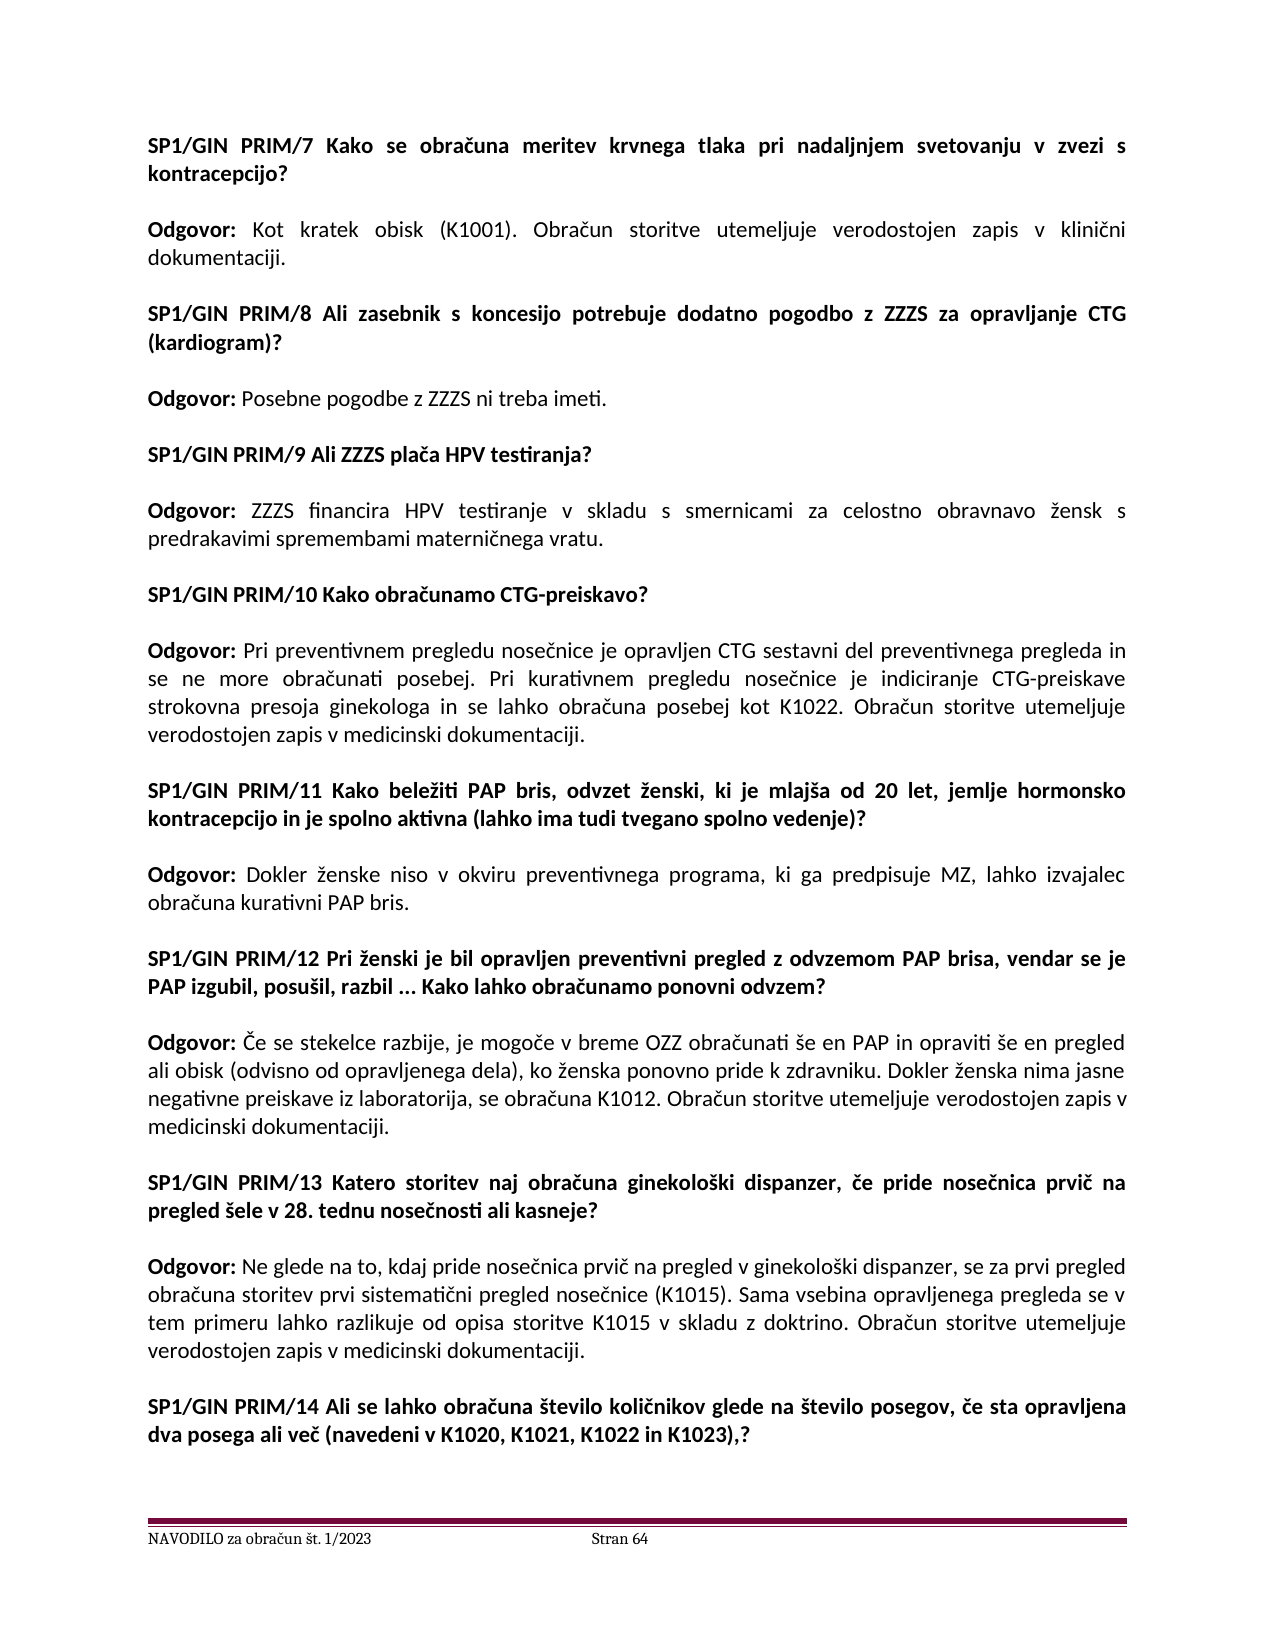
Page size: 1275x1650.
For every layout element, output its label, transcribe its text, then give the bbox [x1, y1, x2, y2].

text SP1/GIN PRIM/13 Katero storitev naj obračuna ginekološki dispanzer, če pride nosečnica prvič na pregled šele v 28. tednu nosečnosti ali kasneje? [148, 1168, 1127, 1224]
text Odgovor: Če se stekelce razbije, je mogoče v breme OZZ obračunati še en PAP in opraviti še en pregled ali obisk (odvisno od opravljenega dela), ko ženska ponovno pride k zdravniku. Dokler ženska nima jasne negativne preiskave iz laboratorija, se obračuna K1012. Obračun storitve utemeljuje verodostojen zapis v medicinski dokumentaciji. [148, 1028, 1127, 1140]
text Odgovor: Dokler ženske niso v okviru preventivnega programa, ki ga predpisuje MZ, lahko izvajalec obračuna kurativni PAP bris. [148, 860, 1127, 916]
text SP1/GIN PRIM/9 Ali ZZZS plača HPV testiranja? [148, 440, 1127, 468]
text Odgovor: ZZZS financira HPV testiranje v skladu s smernicami za celostno obravnavo žensk s predrakavimi spremembami materničnega vratu. [148, 496, 1127, 552]
text SP1/GIN PRIM/10 Kako obračunamo CTG-preiskavo? [148, 580, 1127, 608]
text SP1/GIN PRIM/12 Pri ženski je bil opravljen preventivni pregled z odvzemom PAP brisa, vendar se je PAP izgubil, posušil, razbil ... Kako lahko obračunamo ponovni odvzem? [148, 944, 1127, 1000]
text SP1/GIN PRIM/11 Kako beležiti PAP bris, odvzet ženski, ki je mlajša od 20 let, jemlje hormonsko kontracepcijo in je spolno aktivna (lahko ima tudi tvegano spolno vedenje)? [148, 776, 1127, 832]
text Odgovor: Ne glede na to, kdaj pride nosečnica prvič na pregled v ginekološki dispanzer, se za prvi pregled obračuna storitev prvi sistematični pregled nosečnice (K1015). Sama vsebina opravljenega pregleda se v tem primeru lahko razlikuje od opisa storitve K1015 v skladu z doktrino. Obračun storitve utemeljuje verodostojen zapis v medicinski dokumentaciji. [148, 1252, 1127, 1364]
text SP1/GIN PRIM/14 Ali se lahko obračuna število količnikov glede na število posegov, če sta opravljena dva posega ali več (navedeni v K1020, K1021, K1022 in K1023),? [148, 1392, 1127, 1448]
text Odgovor: Kot kratek obisk (K1001). Obračun storitve utemeljuje verodostojen zapis v klinični dokumentaciji. [148, 216, 1127, 272]
text SP1/GIN PRIM/8 Ali zasebnik s koncesijo potrebuje dodatno pogodbo z ZZZS za opravljanje CTG (kardiogram)? [148, 299, 1127, 356]
text Odgovor: Posebne pogodbe z ZZZS ni treba imeti. [148, 384, 1127, 412]
text Odgovor: Pri preventivnem pregledu nosečnice je opravljen CTG sestavni del preventivnega pregleda in se ne more obračunati posebej. Pri kurativnem pregledu nosečnice je indiciranje CTG-preiskave strokovna presoja ginekologa in se lahko obračuna posebej kot K1022. Obračun storitve utemeljuje verodostojen zapis v medicinski dokumentaciji. [148, 636, 1127, 748]
text SP1/GIN PRIM/7 Kako se obračuna meritev krvnega tlaka pri nadaljnjem svetovanju v zvezi s kontracepcijo? [148, 131, 1127, 187]
